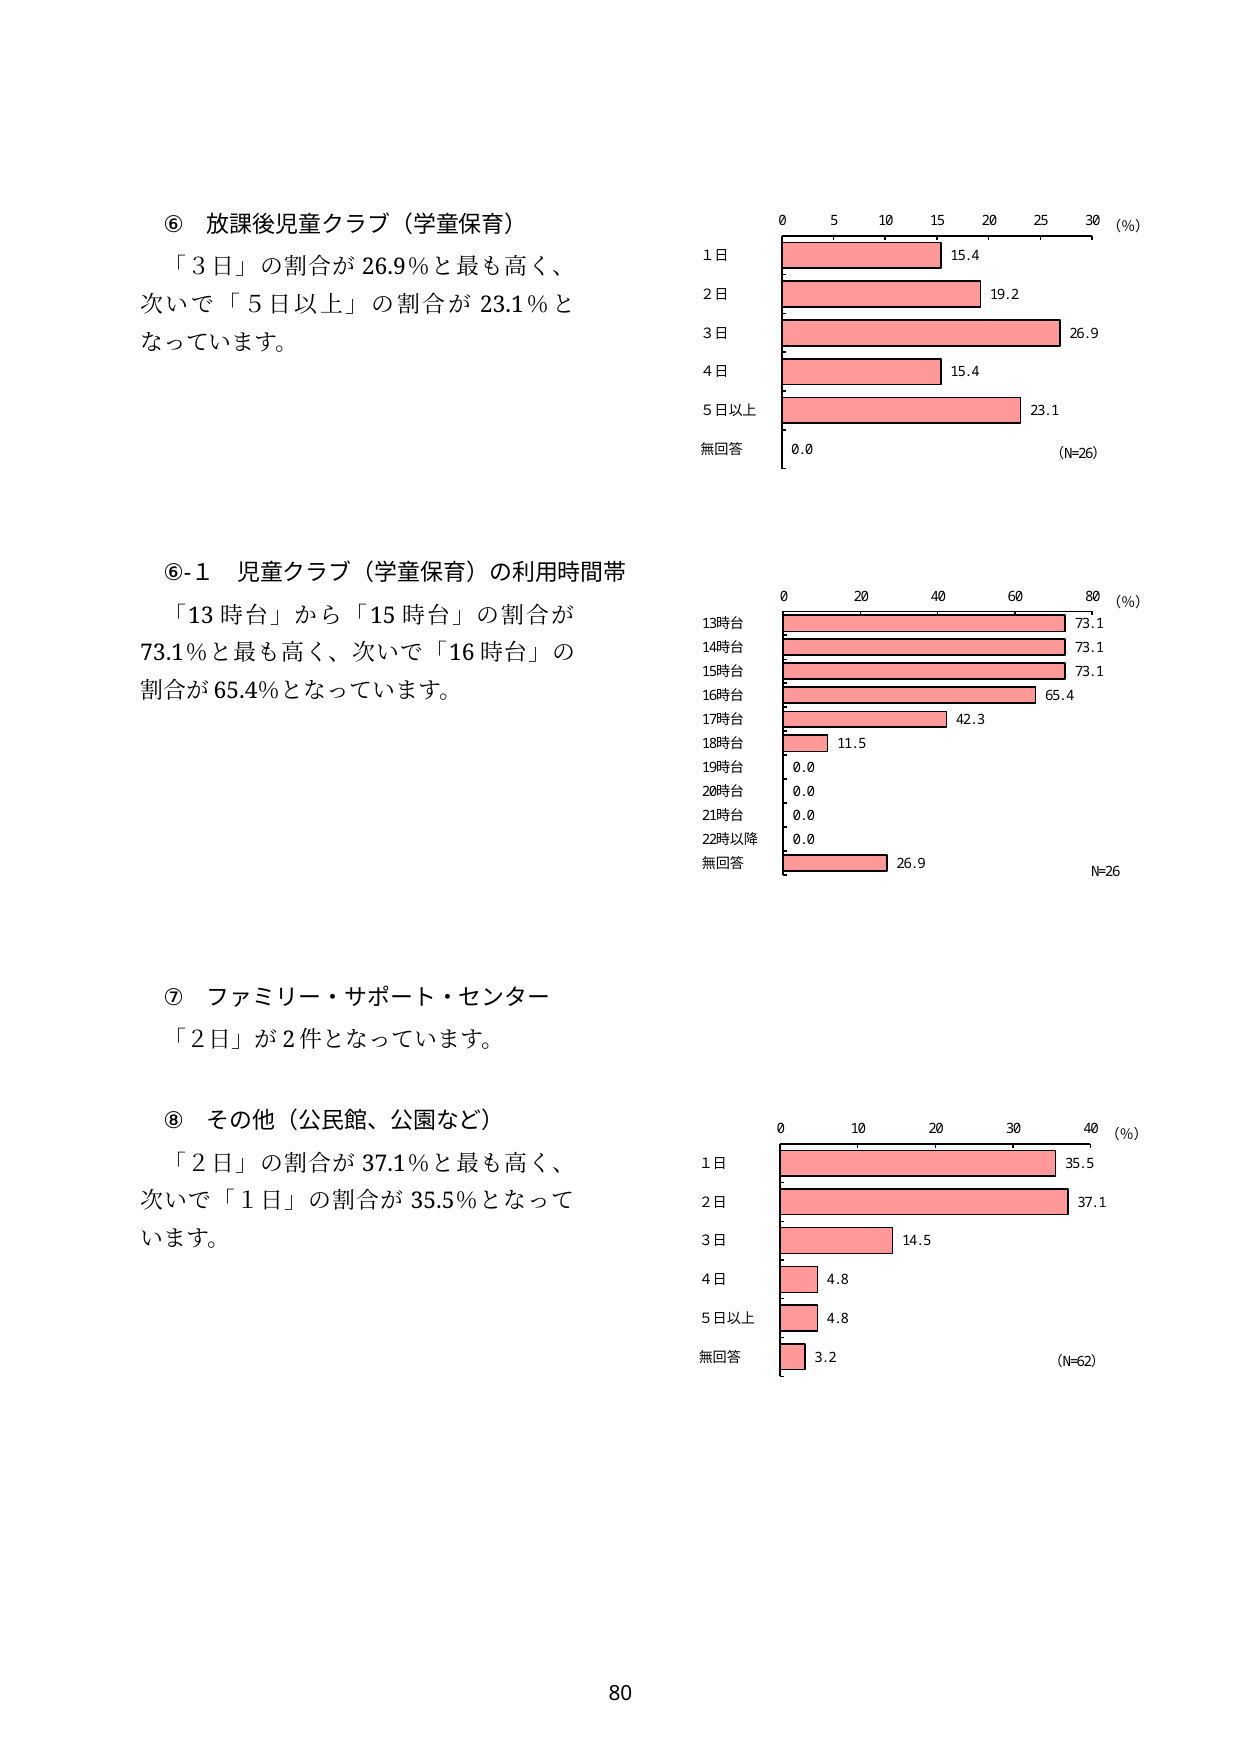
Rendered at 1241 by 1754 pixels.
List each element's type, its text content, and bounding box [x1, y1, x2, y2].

text ⑥ 放課後児童クラブ（学童保育） [140, 205, 1122, 239]
text ⑥-１ 児童クラブ（学童保育）の利用時間帯 [140, 554, 1122, 587]
text 「２日」が2件となっています。 [140, 1019, 1122, 1057]
text 「２日」の割合が37.1％と最も高く、次いで「１日」の割合が35.5％となっています。 [140, 1142, 575, 1255]
text ⑧ その他（公民館、公園など） [140, 1102, 1122, 1135]
text ⑦ ファミリー・サポート・センター [140, 978, 1122, 1012]
text 「13時台」から「15時台」の割合が73.1％と最も高く、次いで「16時台」の割合が65.4％となっています。 [140, 594, 575, 707]
text 「３日」の割合が26.9％と最も高く、次いで「５日以上」の割合が23.1％となっています。 [140, 246, 575, 359]
